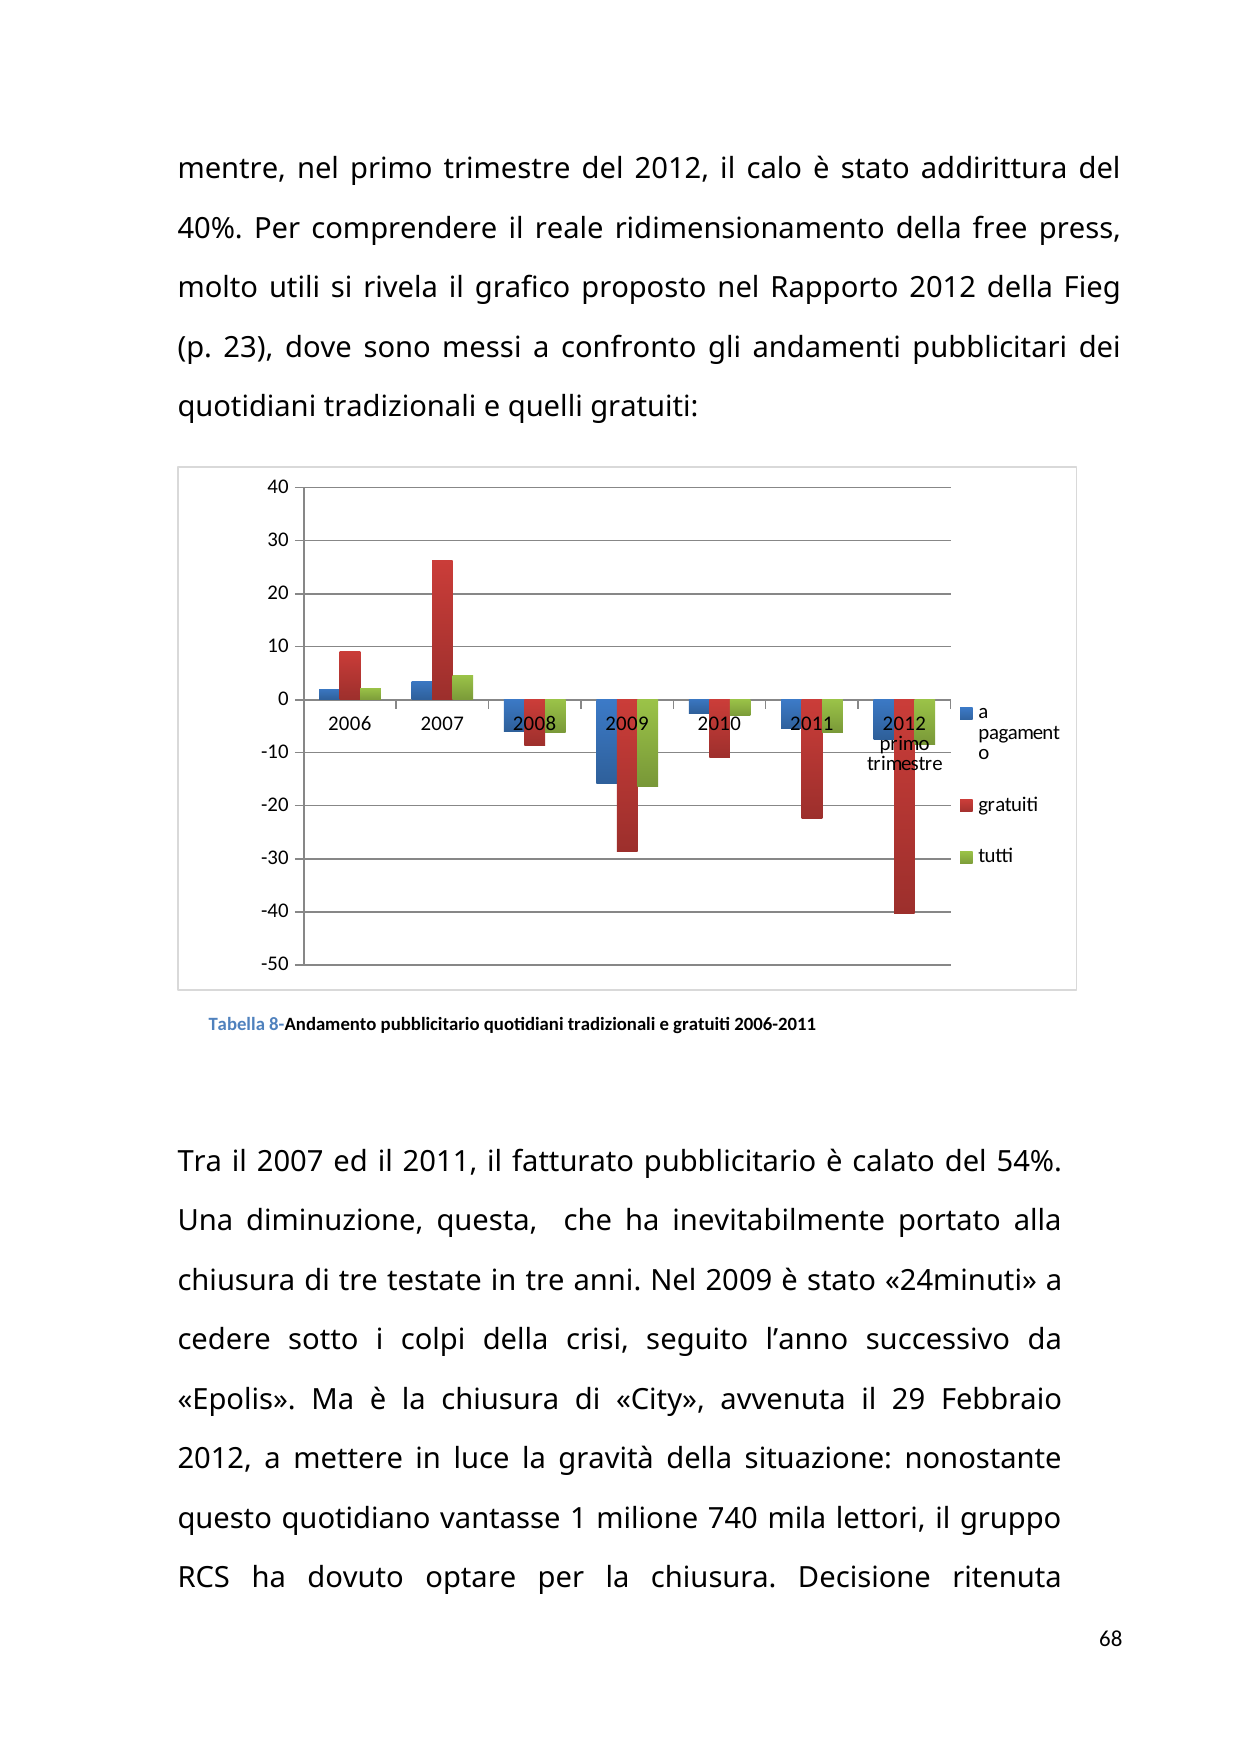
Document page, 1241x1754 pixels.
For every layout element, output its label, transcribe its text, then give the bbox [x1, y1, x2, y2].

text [177, 148, 1122, 425]
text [177, 1140, 1063, 1596]
text Tabella 8-Andamento pubblicitario quotidiani tradizionali e gratuiti 2006-2011 [177, 1012, 1063, 1035]
